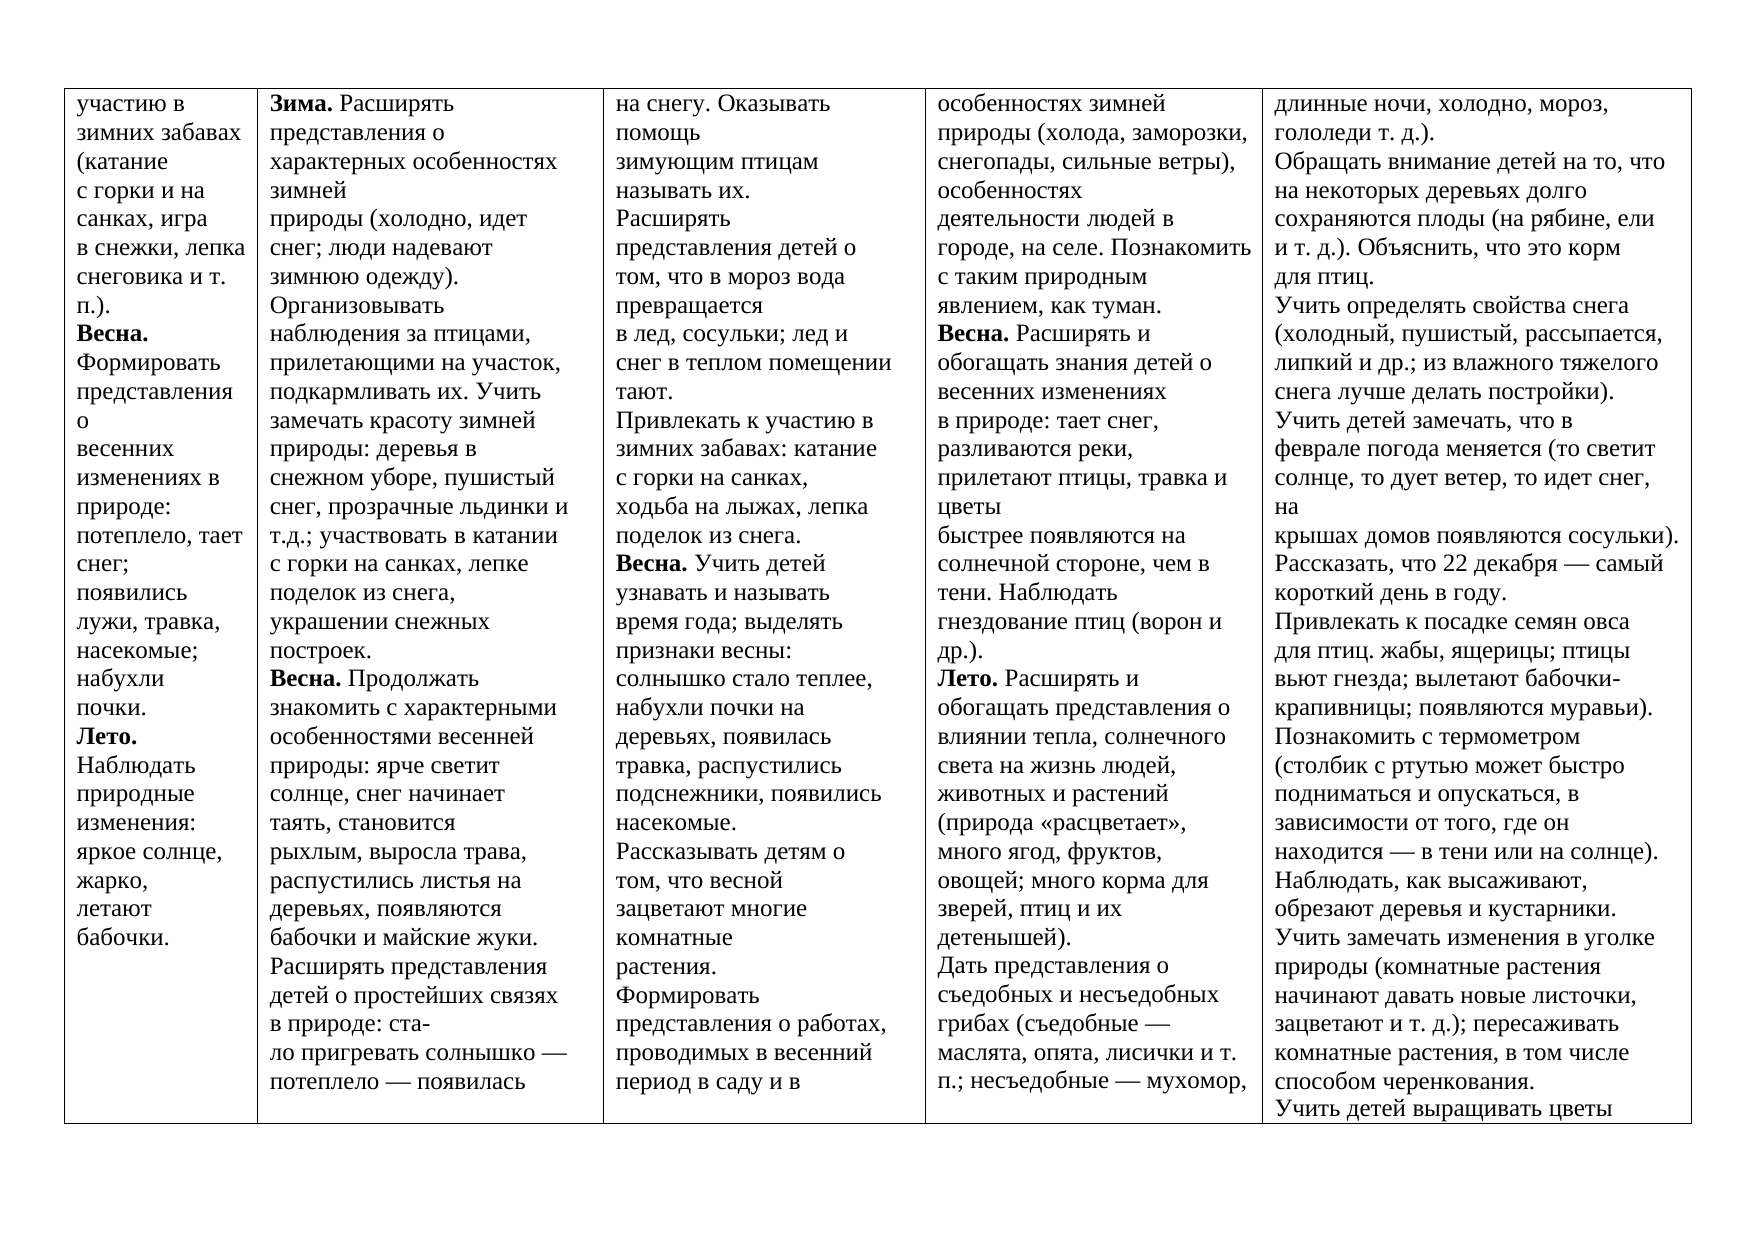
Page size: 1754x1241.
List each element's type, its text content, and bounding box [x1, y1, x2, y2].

table_header участию в зимних забавах (катание с горки и на санках, игра в снежки, лепка снеговика и т. п.). Весна. Формировать представления о весенних изменениях в природе: потеплело, тает снег; появились лужи, травка, насекомые; набухли почки. Лето. Наблюдать природные изменения: яркое солнце, жарко, летают бабочки. [65, 89, 257, 1122]
table_header особенностях зимней природы (холода, заморозки, снегопады, сильные ветры), особенностях деятельности людей в городе, на селе. Познакомить с таким природным явлением, как туман. Весна. Расширять и обогащать знания детей о весенних изменениях в природе: тает снег, разливаются реки, прилетают птицы, травка и цветы быстрее появляются на солнечной стороне, чем в тени. Наблюдать гнездование птиц (ворон и др.). Лето. Расширять и обогащать представления о влиянии тепла, солнечного света на жизнь людей, животных и растений (природа «расцветает», много ягод, фруктов, овощей; много корма для зверей, птиц и их детенышей). Дать представления о съедобных и несъедобных грибах (съедобные — маслята, опята, лисички и т. п.; несъедобные — мухомор, [926, 89, 1262, 1122]
table_header длинные ночи, холодно, мороз, гололеди т. д.). Обращать внимание детей на то, что на некоторых деревьях долго сохраняются плоды (на рябине, ели и т. д.). Объяснить, что это корм для птиц. Учить определять свойства снега (холодный, пушистый, рассыпается, липкий и др.; из влажного тяжелого снега лучше делать постройки). Учить детей замечать, что в феврале погода меняется (то светит солнце, то дует ветер, то идет снег, на крышах домов появляются сосульки). Рассказать, что 22 декабря — самый короткий день в году. Привлекать к посадке семян овса для птиц. жабы, ящерицы; птицы вьют гнезда; вылетают бабочки- крапивницы; появляются муравьи). Познакомить с термометром (столбик с ртутью может быстро подниматься и опускаться, в зависимости от того, где он находится — в тени или на солнце). Наблюдать, как высаживают, обрезают деревья и кустарники. Учить замечать изменения в уголке природы (комнатные растения начинают давать новые листочки, зацветают и т. д.); пересаживать комнатные растения, в том числе способом черенкования. Учить детей выращивать цветы [1263, 89, 1691, 1122]
table_header Зима. Расширять представления о характерных особенностях зимней природы (холодно, идет снег; люди надевают зимнюю одежду). Организовывать наблюдения за птицами, прилетающими на участок, подкармливать их. Учить замечать красоту зимней природы: деревья в снежном уборе, пушистый снег, прозрачные льдинки и т.д.; участвовать в катании с горки на санках, лепке поделок из снега, украшении снежных построек. Весна. Продолжать знакомить с характерными особенностями весенней природы: ярче светит солнце, снег начинает таять, становится рыхлым, выросла трава, распустились листья на деревьях, появляются бабочки и майские жуки. Расширять представления детей о простейших связях в природе: ста- ло пригревать солнышко — потеплело — появилась [258, 89, 603, 1122]
table_header на снегу. Оказывать помощь зимующим птицам называть их. Расширять представления детей о том, что в мороз вода превращается в лед, сосульки; лед и снег в теплом помещении тают. Привлекать к участию в зимних забавах: катание с горки на санках, ходьба на лыжах, лепка поделок из снега. Весна. Учить детей узнавать и называть время года; выделять признаки весны: солнышко стало теплее, набухли почки на деревьях, появилась травка, распустились подснежники, появились насекомые. Рассказывать детям о том, что весной зацветают многие комнатные растения. Формировать представления о работах, проводимых в весенний период в саду и в [604, 89, 925, 1122]
